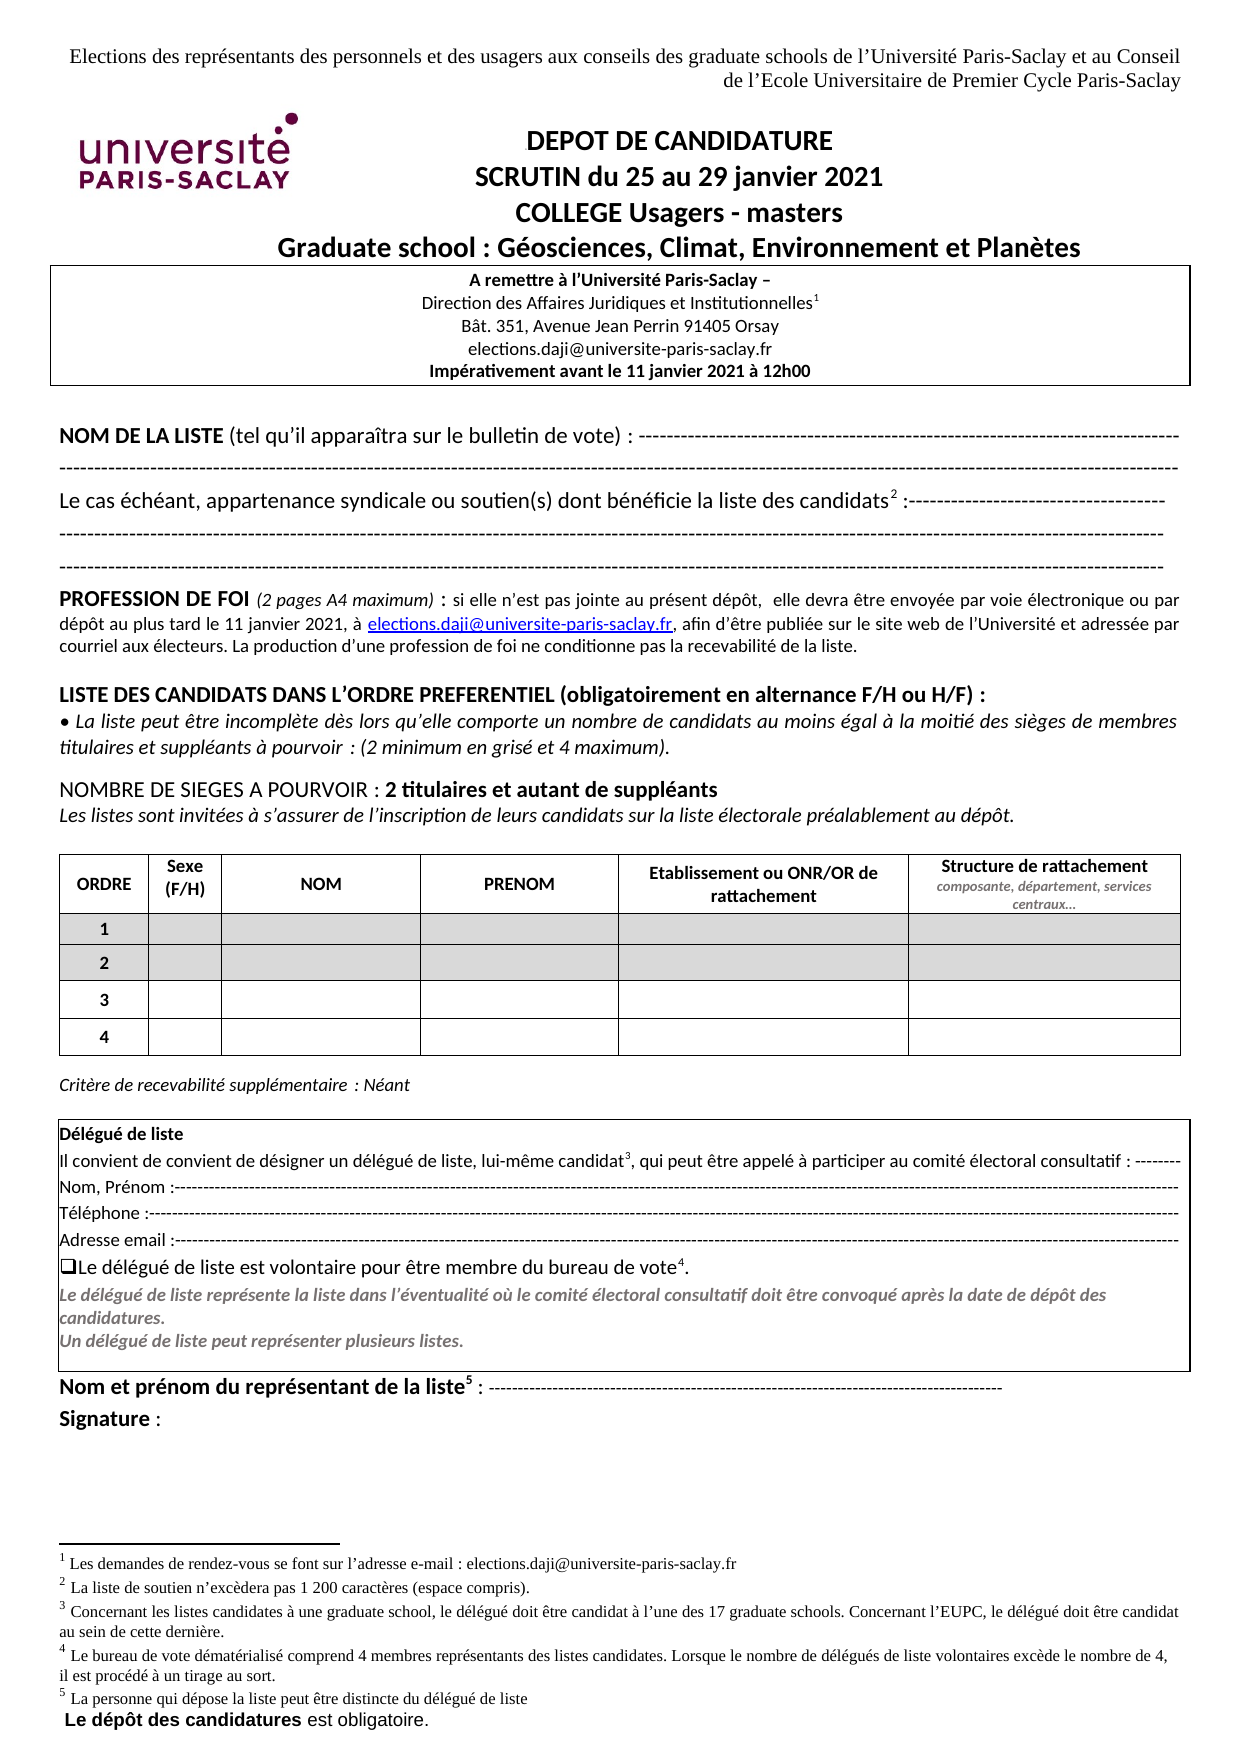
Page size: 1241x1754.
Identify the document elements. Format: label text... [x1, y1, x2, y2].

text COLLEGE Usagers - masters [177, 194, 1181, 229]
title Signature : [59, 1404, 1181, 1432]
table_cell [619, 981, 908, 1018]
text Nom et prénom du représentant de la liste : [59, 1372, 1181, 1400]
text Les listes sont invitées à s’assurer de l’inscription de leurs candidats sur la liste électorale préalablement au dépôt. [59, 803, 1181, 828]
table_cell [619, 945, 908, 980]
text Direction des Affaires Juridiques et Institutionnelles [59, 291, 1181, 314]
table_header Sexe (F/H) [149, 855, 221, 913]
table_cell [909, 981, 1180, 1018]
title RDEPOT DE CANDIDATURE [177, 122, 1181, 158]
text NOM DE LA LISTE (tel qu’il apparaîtra sur le bulletin de vote) : [59, 421, 1181, 482]
text Graduate school : Géosciences, Climat, Environnement et Planètes [177, 229, 1181, 265]
table_cell [909, 945, 1180, 980]
text Critère de recevabilité supplémentaire : Néant [59, 1073, 1181, 1096]
text Le délégué de liste est volontaire pour être membre du bureau de vote. [59, 1251, 1189, 1279]
text Le délégué de liste représente la liste dans l’éventualité où le comité électoral consultatif doit être convoqué après la date de dépôt des candidatures. [59, 1280, 1189, 1326]
text Délégué de liste [59, 1120, 1189, 1145]
table_cell [909, 1019, 1180, 1054]
text elections.daji@universite-paris-saclay.fr [59, 337, 1181, 357]
table_cell [421, 945, 618, 980]
table_cell [909, 914, 1180, 944]
text Il convient de convient de désigner un délégué de liste, lui-même candidat, qui peut être appelé à participer au comité électoral consultatif : [59, 1146, 1189, 1172]
text Impérativement avant le 11 janvier 2021 à 12h00 [51, 357, 1189, 385]
table_cell [149, 914, 221, 944]
text PROFESSION DE FOI (2 pages A4 maximum) : si elle n’est pas jointe au présent dépôt, elle devra être envoyée par voie électronique ou par dépôt au plus tard le 11 janvier 2021, à elections.daji@universite-paris-saclay.fr, afin d’être publiée sur le site web de l’Université et adressée par courriel aux électeurs. La production d’une profession de foi ne conditionne pas la recevabilité de la liste. [59, 584, 1181, 658]
text Bât. 351, Avenue Jean Perrin 91405 Orsay [59, 314, 1181, 337]
table_header Etablissement ou ONR/OR de rattachement [619, 855, 908, 913]
table_cell 2 [60, 945, 148, 980]
text A remettre à l’Université Paris-Saclay – [51, 266, 1189, 291]
table_cell 1 [60, 914, 148, 944]
table_cell [222, 981, 420, 1018]
table_cell 3 [60, 981, 148, 1018]
table_cell [421, 914, 618, 944]
table_cell [149, 1019, 221, 1054]
table_header PRENOM [421, 855, 618, 913]
table_cell [619, 1019, 908, 1054]
table_cell [222, 1019, 420, 1054]
text • La liste peut être incomplète dès lors qu’elle comporte un nombre de candidats au moins égal à la moitié des sièges de membres titulaires et suppléants à pourvoir : (2 minimum en grisé et 4 maximum). [59, 708, 1181, 759]
text NOMBRE DE SIEGES A POURVOIR : 2 titulaires et autant de suppléants [59, 775, 1181, 803]
table_header NOM [222, 855, 420, 913]
text Un délégué de liste peut représenter plusieurs listes. [59, 1326, 1189, 1371]
text Adresse email : [59, 1225, 1189, 1251]
table_header ORDRE [60, 855, 148, 913]
text LISTE DES CANDIDATS DANS L’ORDRE PREFERENTIEL (obligatoirement en alternance F/H ou H/F) : [59, 681, 1181, 708]
text SCRUTIN du 25 au 29 janvier 2021 [177, 158, 1181, 194]
picture [59, 92, 318, 209]
table_cell [421, 981, 618, 1018]
table_cell [149, 981, 221, 1018]
table_cell [222, 945, 420, 980]
table_cell 4 [60, 1019, 148, 1054]
text Le cas échéant, appartenance syndicale ou soutien(s) dont bénéficie la liste des candidats : [59, 486, 1181, 514]
table_cell [222, 914, 420, 944]
table_cell [619, 914, 908, 944]
table_cell [149, 945, 221, 980]
text Téléphone : [59, 1198, 1189, 1224]
table_cell [421, 1019, 618, 1054]
table_header Structure de rattachement composante, département, services centraux… [909, 855, 1180, 913]
text Nom, Prénom : [59, 1172, 1189, 1198]
